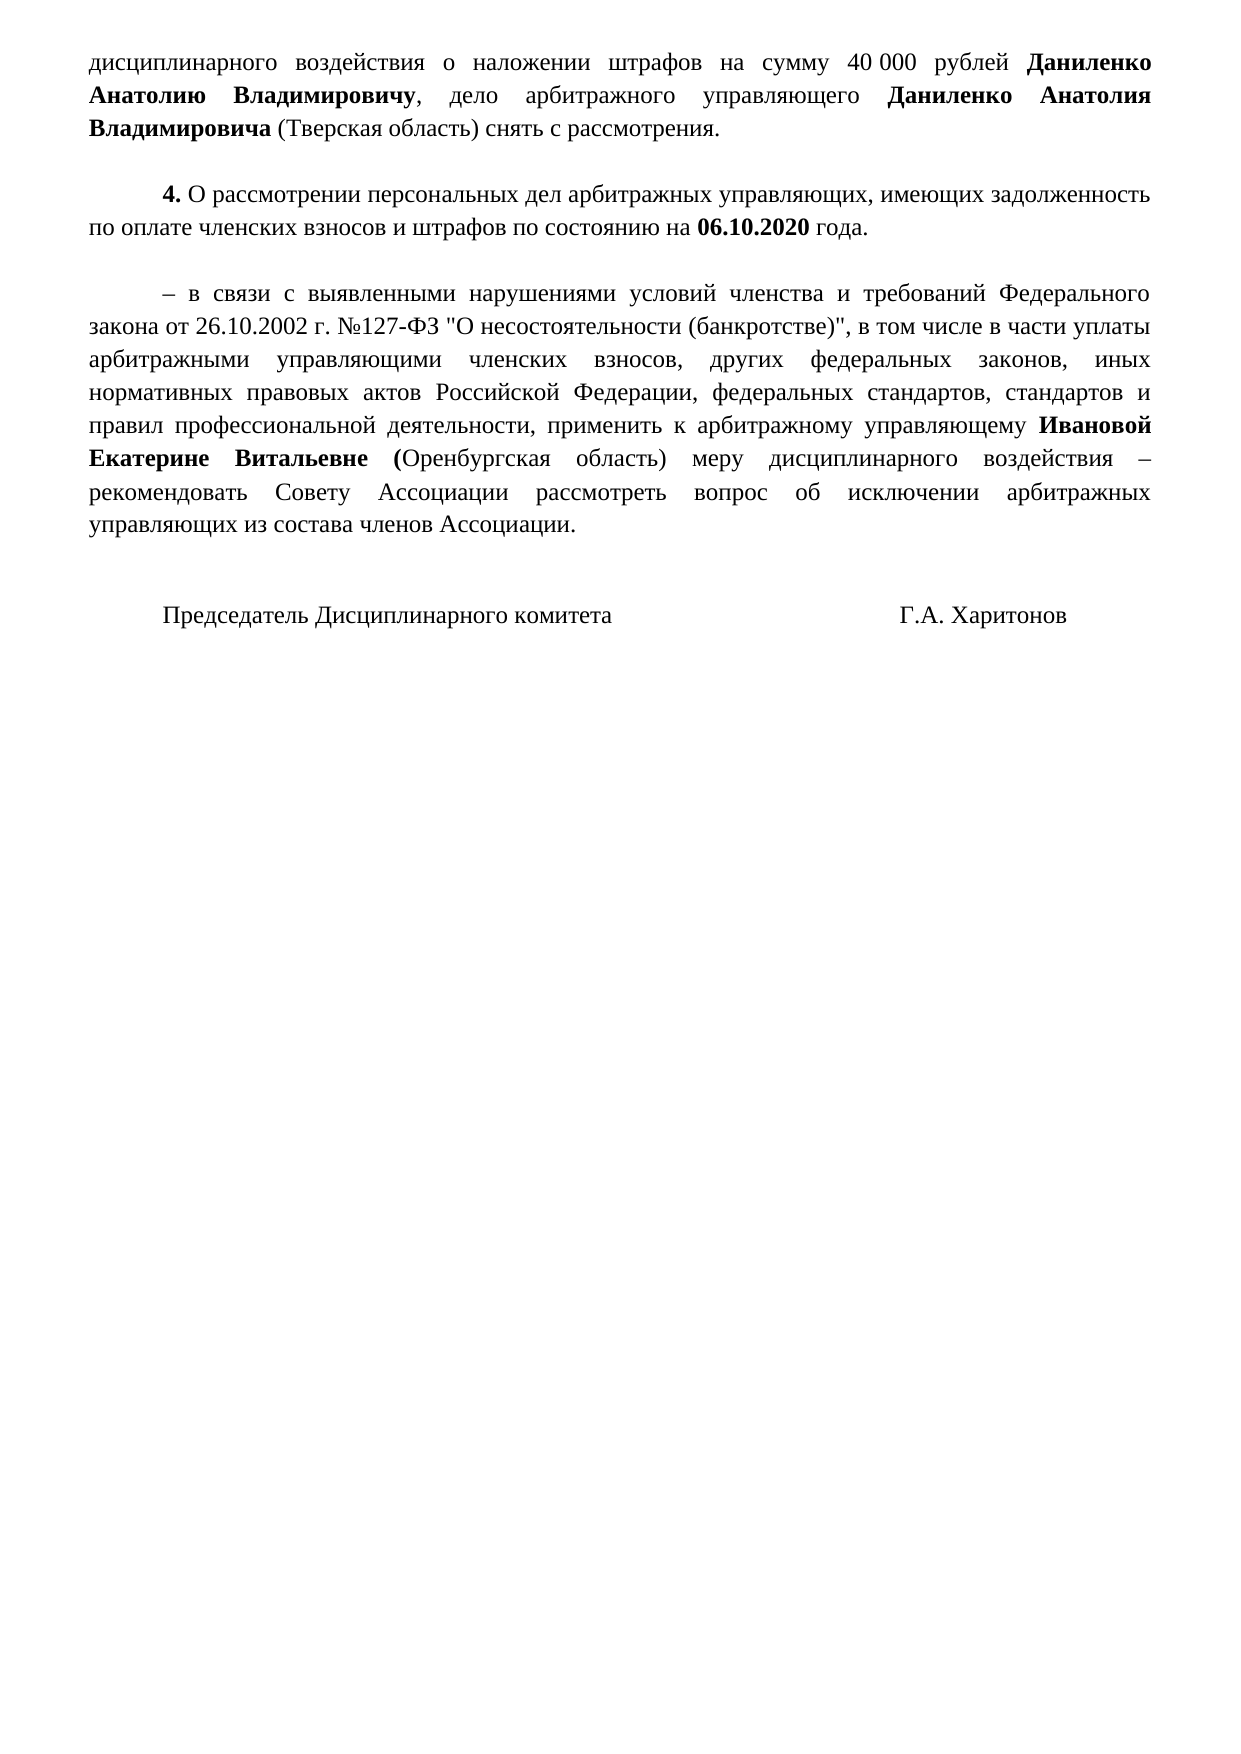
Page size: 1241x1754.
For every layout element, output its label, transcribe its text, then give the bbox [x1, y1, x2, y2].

list – в связи с выявленными нарушениями условий членства и требований Федерального закона от 26.10.2002 г. №127-ФЗ "О несостоятельности (банкротстве)", в том числе в части уплаты арбитражными управляющими членских взносов, других федеральных законов, иных нормативных правовых актов Российской Федерации, федеральных стандартов, стандартов и правил профессиональной деятельности, применить к арбитражному управляющему Ивановой Екатерине Витальевне (Оренбургская область) меру дисциплинарного воздействия – рекомендовать Совету Ассоциации рассмотреть вопрос об исключении арбитражных управляющих из состава членов Ассоциации. [89, 278, 1152, 538]
text Председатель Дисциплинарного комитета Г.А. Харитонов [89, 601, 1152, 629]
list 4. О рассмотрении персональных дел арбитражных управляющих, имеющих задолженность по оплате членских взносов и штрафов по состоянию на 06.10.2020 года. [89, 179, 1152, 241]
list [89, 47, 1152, 142]
